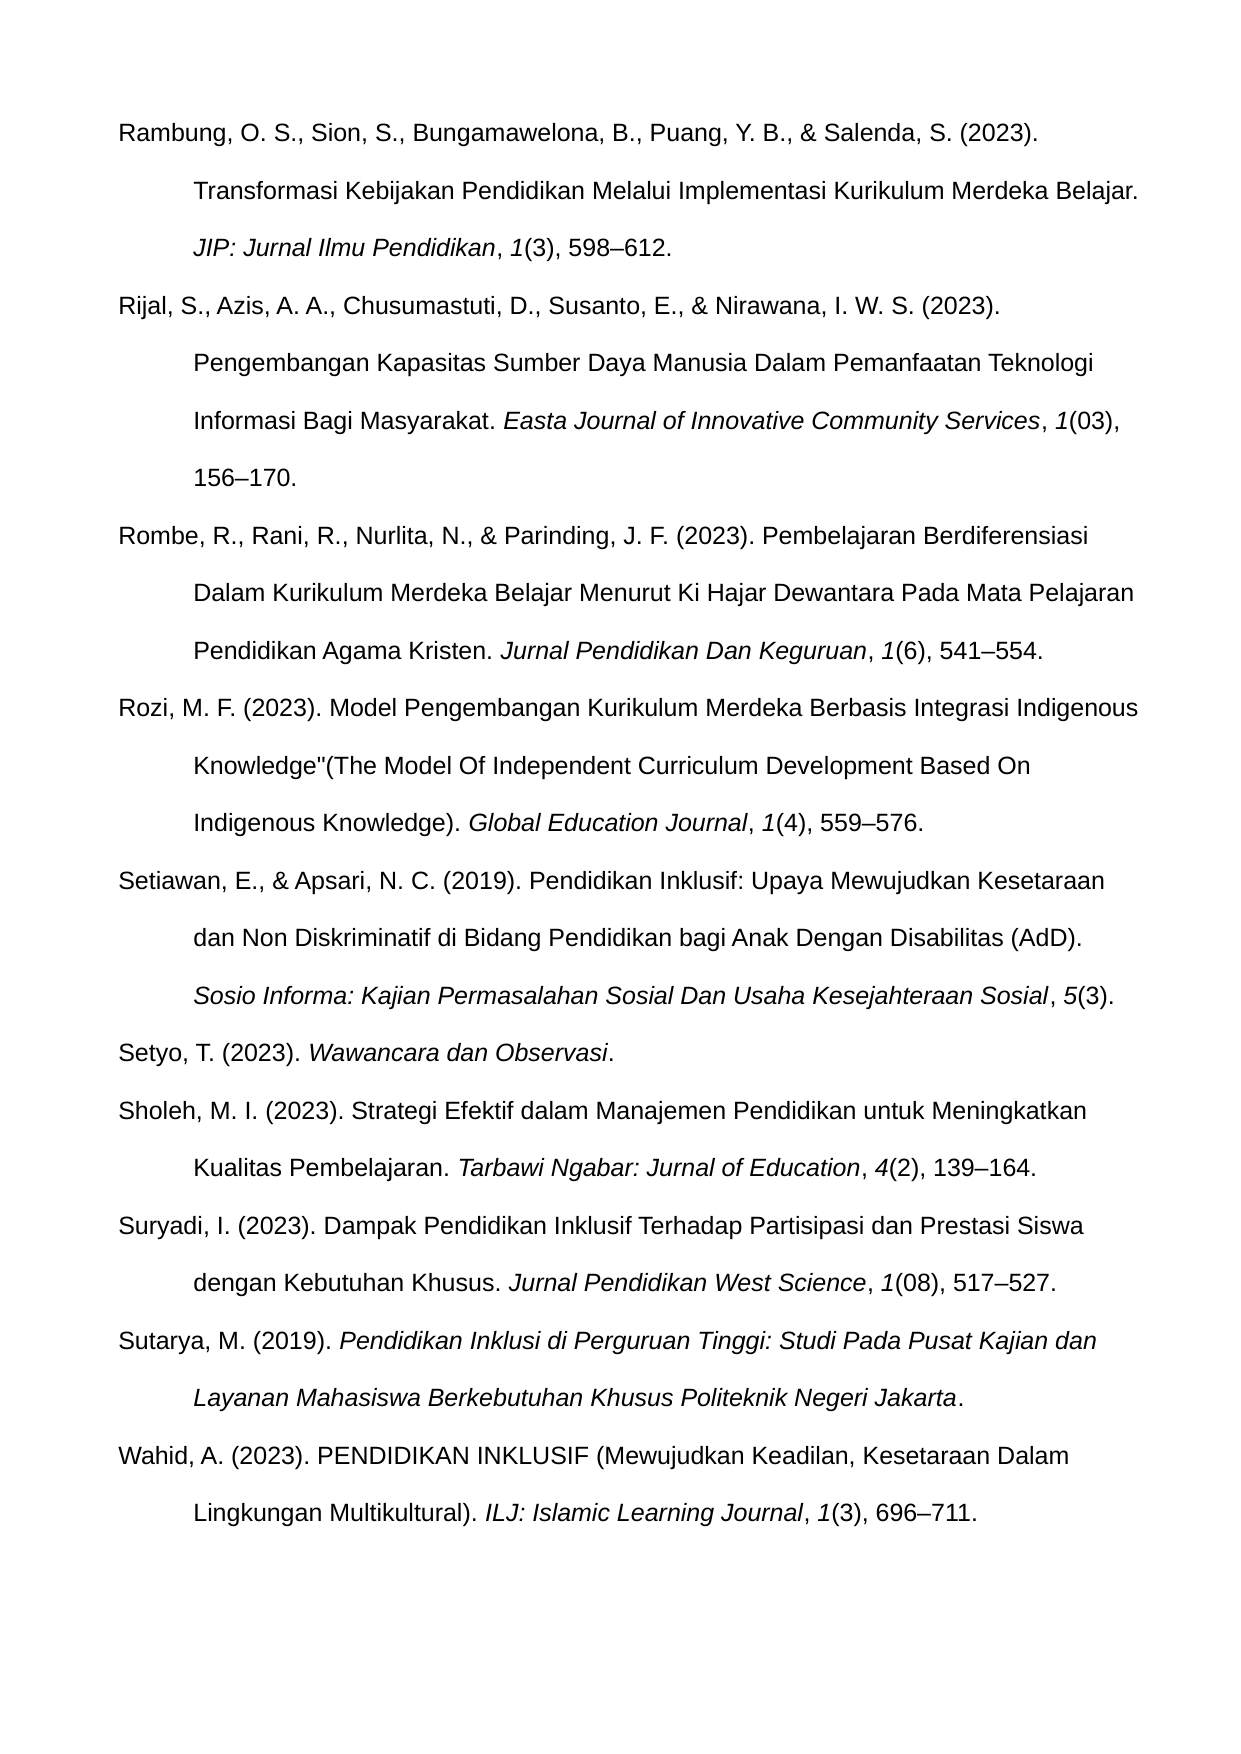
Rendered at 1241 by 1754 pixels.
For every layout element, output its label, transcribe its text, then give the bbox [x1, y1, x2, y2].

text Rijal, S., Azis, A. A., Chusumastuti, D., Susanto, E., & Nirawana, I. W. S. (2023). Pengembangan Kapasitas Sumber Daya Manusia Dalam Pemanfaatan Teknologi Informasi Bagi Masyarakat. Easta Journal of Innovative Community Services, 1(03), 156–170. [118, 291, 1152, 492]
text Sutarya, M. (2019). Pendidikan Inklusi di Perguruan Tinggi: Studi Pada Pusat Kajian dan Layanan Mahasiswa Berkebutuhan Khusus Politeknik Negeri Jakarta. [118, 1326, 1152, 1412]
text Rambung, O. S., Sion, S., Bungamawelona, B., Puang, Y. B., & Salenda, S. (2023). Transformasi Kebijakan Pendidikan Melalui Implementasi Kurikulum Merdeka Belajar. JIP: Jurnal Ilmu Pendidikan, 1(3), 598–612. [118, 118, 1152, 262]
text Rombe, R., Rani, R., Nurlita, N., & Parinding, J. F. (2023). Pembelajaran Berdiferensiasi Dalam Kurikulum Merdeka Belajar Menurut Ki Hajar Dewantara Pada Mata Pelajaran Pendidikan Agama Kristen. Jurnal Pendidikan Dan Keguruan, 1(6), 541–554. [118, 521, 1152, 664]
text Wahid, A. (2023). PENDIDIKAN INKLUSIF (Mewujudkan Keadilan, Kesetaraan Dalam Lingkungan Multikultural). ILJ: Islamic Learning Journal, 1(3), 696–711. [118, 1441, 1152, 1527]
text Sholeh, M. I. (2023). Strategi Efektif dalam Manajemen Pendidikan untuk Meningkatkan Kualitas Pembelajaran. Tarbawi Ngabar: Jurnal of Education, 4(2), 139–164. [118, 1096, 1152, 1182]
text Rozi, M. F. (2023). Model Pengembangan Kurikulum Merdeka Berbasis Integrasi Indigenous Knowledge"(The Model Of Independent Curriculum Development Based On Indigenous Knowledge). Global Education Journal, 1(4), 559–576. [118, 693, 1152, 837]
text Setyo, T. (2023). Wawancara dan Observasi. [118, 1038, 1152, 1067]
text Setiawan, E., & Apsari, N. C. (2019). Pendidikan Inklusif: Upaya Mewujudkan Kesetaraan dan Non Diskriminatif di Bidang Pendidikan bagi Anak Dengan Disabilitas (AdD). Sosio Informa: Kajian Permasalahan Sosial Dan Usaha Kesejahteraan Sosial, 5(3). [118, 866, 1152, 1009]
text Suryadi, I. (2023). Dampak Pendidikan Inklusif Terhadap Partisipasi dan Prestasi Siswa dengan Kebutuhan Khusus. Jurnal Pendidikan West Science, 1(08), 517–527. [118, 1211, 1152, 1297]
